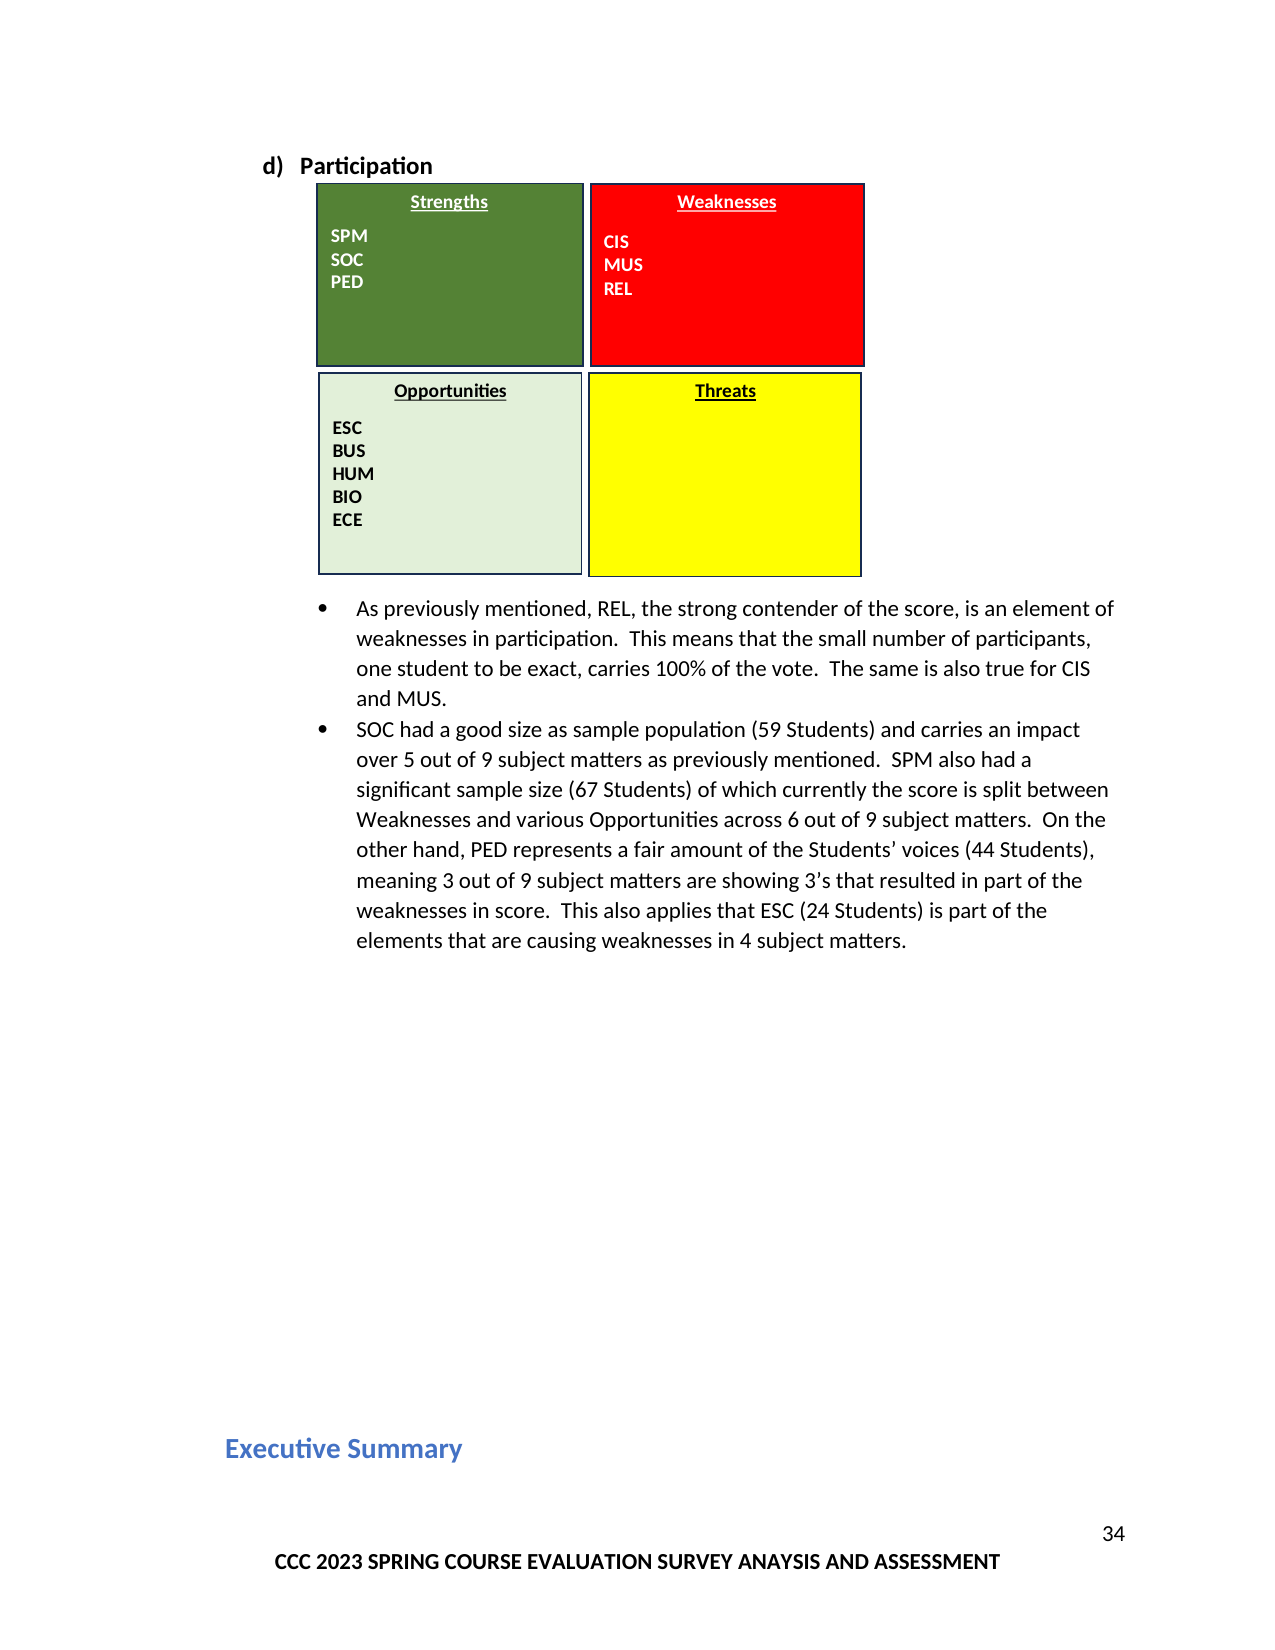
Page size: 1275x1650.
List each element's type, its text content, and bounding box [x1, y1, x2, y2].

list SOC had a good size as sample population (59 Students) and carries an impact over 5 out of 9 subject matters as previously mentioned. SPM also had a significant sample size (67 Students) of which currently the score is split between Weaknesses and various Opportunities across 6 out of 9 subject matters. On the other hand, PED represents a fair amount of the Students’ voices (44 Students), meaning 3 out of 9 subject matters are showing 3’s that resulted in part of the weaknesses in score. This also applies that ESC (24 Students) is part of the elements that are causing weaknesses in 4 subject matters. [319, 715, 1125, 954]
text Executive Summary [150, 1430, 1125, 1466]
list Participation [262, 150, 1125, 181]
list As previously mentioned, REL, the strong contender of the score, is an element of weaknesses in participation. This means that the small number of participants, one student to be exact, carries 100% of the vote. The same is also true for CIS and MUS. [319, 594, 1125, 712]
